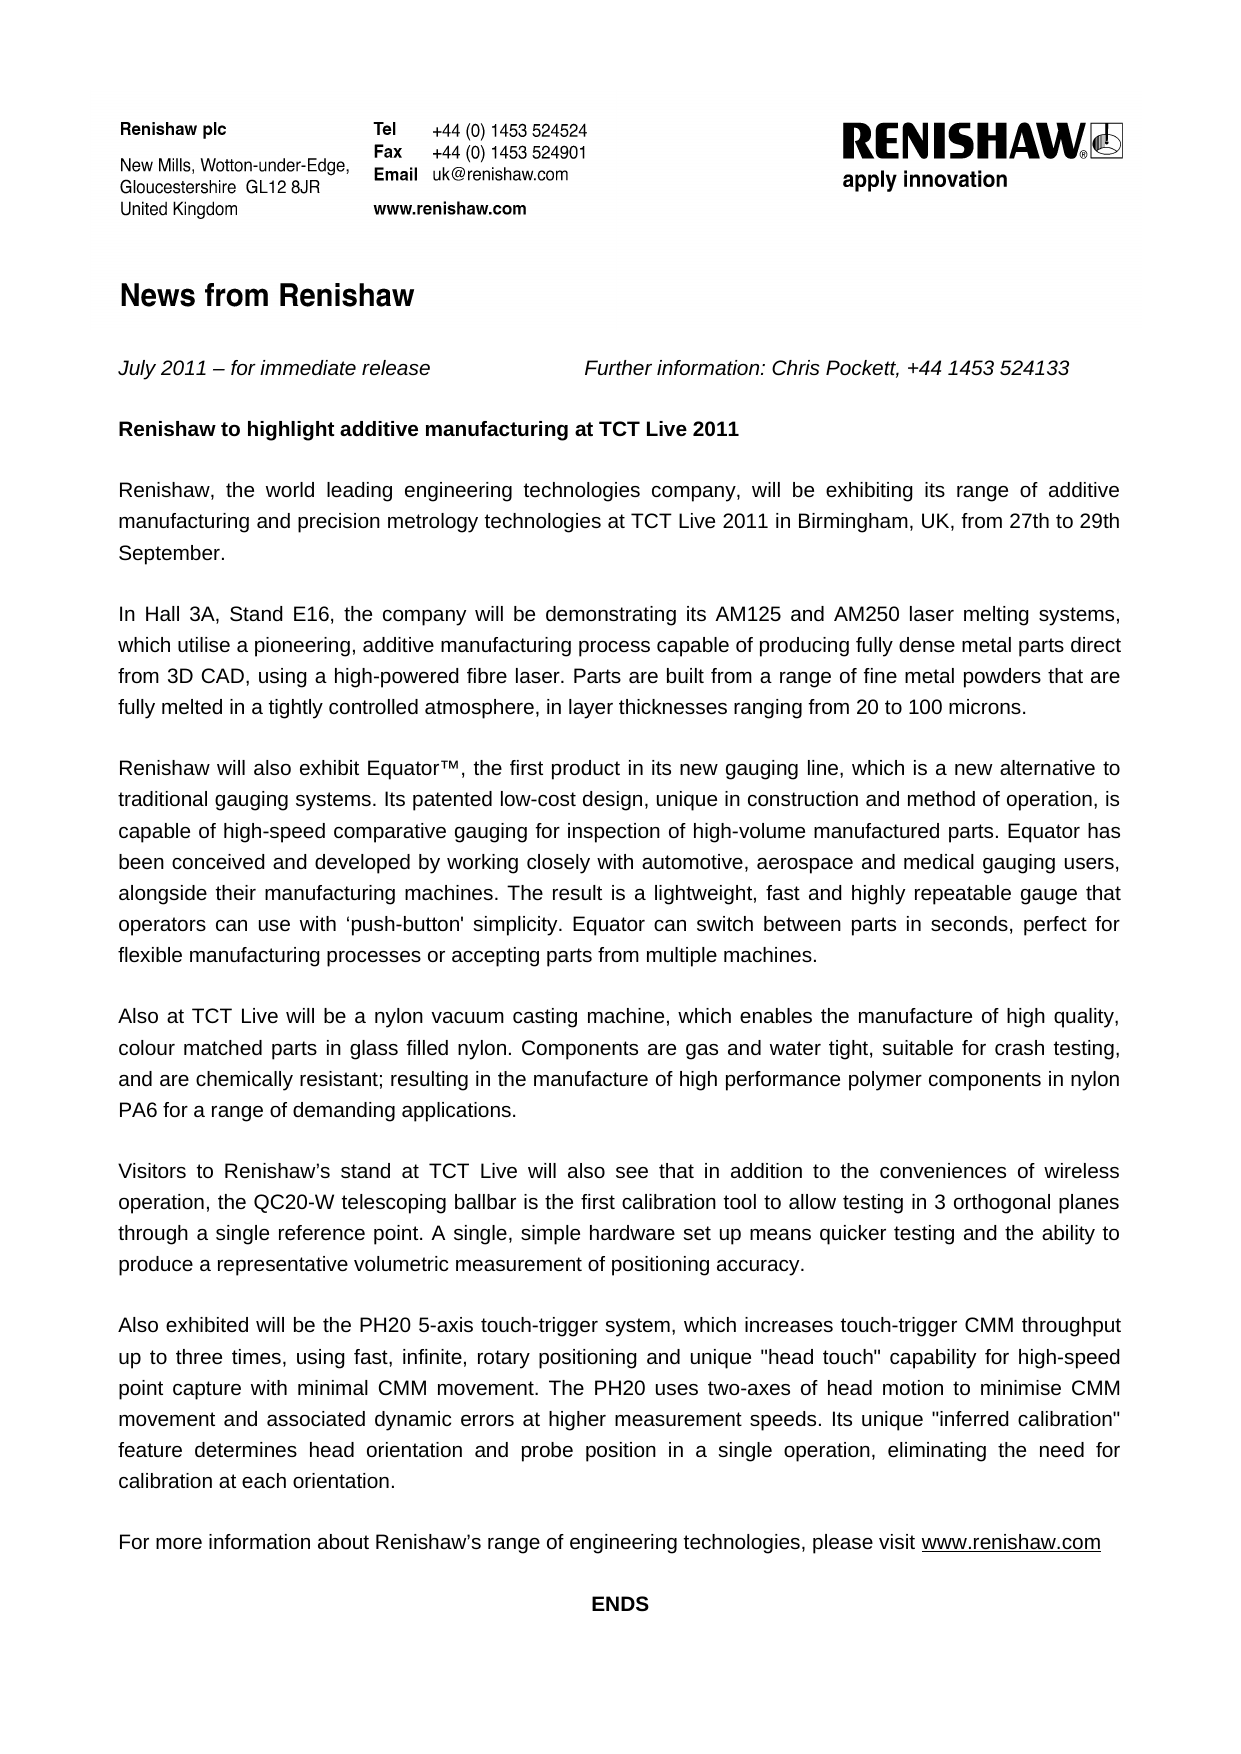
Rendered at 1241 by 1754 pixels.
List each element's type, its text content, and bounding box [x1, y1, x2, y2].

text Also exhibited will be the PH20 5-axis touch-trigger system, which increases touch-trigger CMM throughput up to three times, using fast, infinite, rotary positioning and unique "head touch" capability for high-speed point capture with minimal CMM movement. The PH20 uses two-axes of head motion to minimise CMM movement and associated dynamic errors at higher measurement speeds. Its unique "inferred calibration" feature determines head orientation and probe position in a single operation, eliminating the need for calibration at each orientation. [118, 1313, 1122, 1493]
text For more information about Renishaw’s range of engineering technologies, please visit www.renishaw.com [118, 1530, 1122, 1554]
text Renishaw to highlight additive manufacturing at TCT Live 2011 [59, 417, 1122, 441]
text In Hall 3A, Stand E16, the company will be demonstrating its AM125 and AM250 laser melting systems, which utilise a pioneering, additive manufacturing process capable of producing fully dense metal parts direct from 3D CAD, using a high-powered fibre laser. Parts are built from a range of fine metal powders that are fully melted in a tightly controlled atmosphere, in layer thicknesses ranging from 20 to 100 microns. [118, 602, 1122, 719]
text Also at TCT Live will be a nylon vacuum casting machine, which enables the manufacture of high quality, colour matched parts in glass filled nylon. Components are gas and water tight, suitable for crash testing, and are chemically resistant; resulting in the manufacture of high performance polymer components in nylon PA6 for a range of demanding applications. [118, 1004, 1122, 1122]
text ENDS [118, 1591, 1122, 1615]
text Visitors to Renishaw’s stand at TCT Live will also see that in addition to the conveniences of wireless operation, the QC20-W telescoping ballbar is the first calibration tool to allow testing in 3 orthogonal planes through a single reference point. A single, simple hardware set up means quicker testing and the ability to produce a representative volumetric measurement of positioning accuracy. [118, 1159, 1122, 1276]
text Renishaw, the world leading engineering technologies company, will be exhibiting its range of additive manufacturing and precision metrology technologies at TCT Live 2011 in Birmingham, UK, from 27th to 29th September. [118, 478, 1122, 564]
text July 2011 – for immediate release Further information: Chris Pockett, +44 1453 524133 [118, 356, 1122, 380]
text Renishaw will also exhibit Equator™, the first product in its new gauging line, which is a new alternative to traditional gauging systems. Its patented low-cost design, unique in construction and method of operation, is capable of high-speed comparative gauging for inspection of high-volume manufactured parts. Equator has been conceived and developed by working closely with automotive, aerospace and medical gauging users, alongside their manufacturing machines. The result is a lightweight, fast and highly repeatable gauge that operators can use with ‘push-button' simplicity. Equator can switch between parts in seconds, perfect for flexible manufacturing processes or accepting parts from multiple machines. [118, 756, 1122, 967]
picture [90, 90, 1156, 330]
